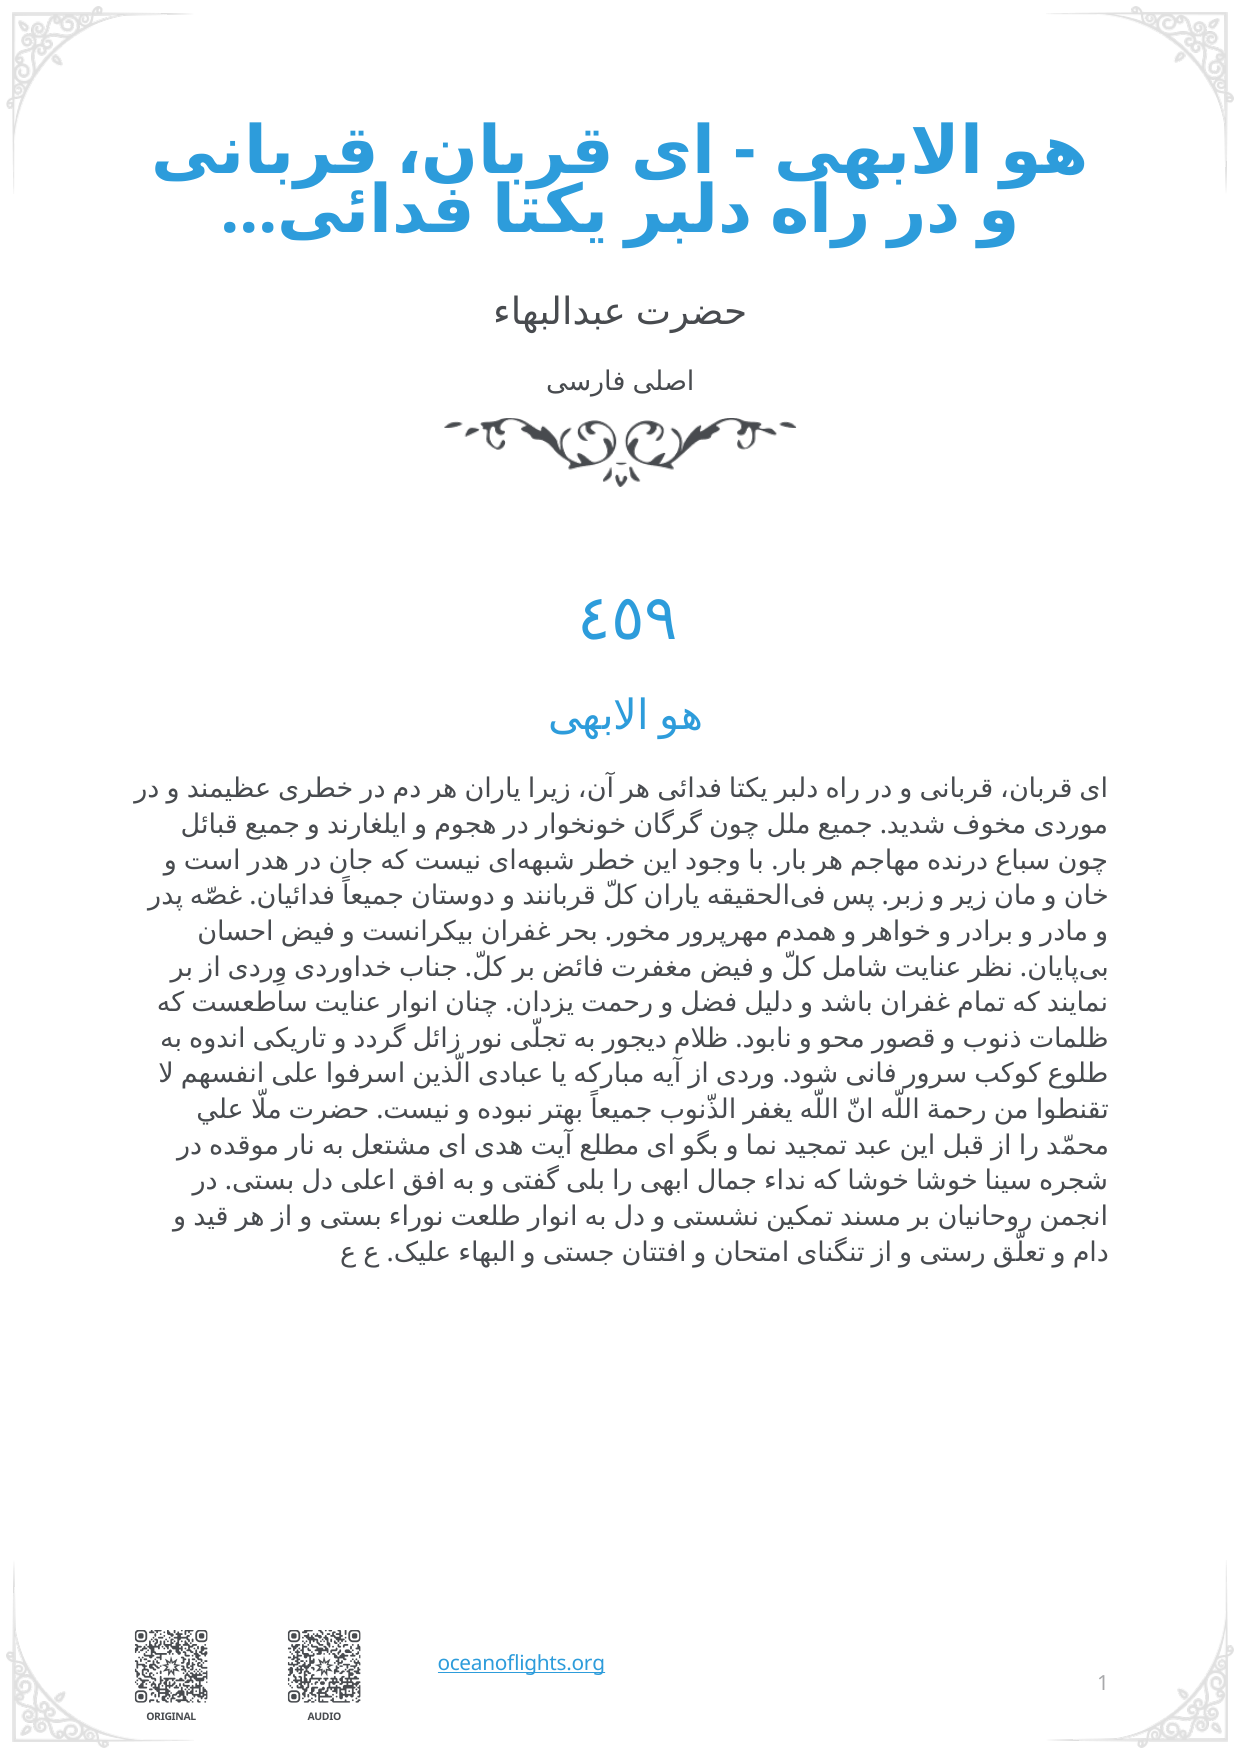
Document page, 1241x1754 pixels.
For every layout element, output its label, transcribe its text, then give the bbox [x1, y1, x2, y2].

picture [1046, 6, 1234, 194]
picture [287, 1630, 361, 1703]
picture [6, 1560, 208, 1748]
text ای قربان، قربانی و در راه دلبر يکتا فدائی هر آن، زيرا ياران هر دم در خطری عظيمند و در موردی مخوف شديد. جميع ملل چون گرگان خونخوار در هجوم و ايلغارند و جميع قبائل چون سباع درنده مهاجم هر بار. با وجود اين خطر شبهه‌ای نيست که جان در هدر است و خان و مان زير و زبر. پس فی‌الحقيقه ياران کلّ قربانند و دوستان جميعاً فدائيان. غصّه پدر و مادر و برادر و خواهر و همدم مهرپرور مخور. بحر غفران بيکرانست و فيض احسان بی‌پايان. نظر عنايت شامل کلّ و فيض مغفرت فائض بر کلّ. جناب خداوردی وِردی از بر نمايند که تمام غفران باشد و دليل فضل و رحمت يزدان. چنان انوار عنايت ساطعست که ظلمات ذنوب و قصور محو و نابود. ظلام ديجور به تجلّی نور زائل گردد و تاريکی اندوه به طلوع کوکب سرور فانی شود. وردی از آيه مبارکه يا عبادی الّذين اسرفوا علی انفسهم لا تقنطوا من رحمة اللّه انّ اللّه يغفر الذّنوب جميعاً بهتر نبوده و نيست. حضرت ملّا علي محمّد را از قبل اين عبد تمجيد نما و بگو ای مطلع آيت هدی ای مشتعل به نار موقده در شجره سينا خوشا خوشا که نداء جمال ابهی را بلی گفتی و به افق اعلی دل بستی. در انجمن روحانيان بر مسند تمکين نشستی و دل به انوار طلعت نوراء بستی و از هر قيد و دام و تعلّق رستی و از تنگنای امتحان و افتتان جستی و البهاء عليک. ع ع [131, 774, 1109, 1272]
subtitle هو الابهی [131, 687, 1109, 740]
text حضرت عبدالبهاء [131, 293, 1109, 333]
picture [1046, 1560, 1234, 1748]
text اصلی فارسی [131, 366, 1109, 401]
picture [6, 6, 194, 194]
subtitle ٤٥٩ [131, 583, 1109, 654]
picture [444, 418, 797, 487]
title هو الابهی - ای قربان، قربانی و در راه دلبر يکتا فدائی… [131, 117, 1109, 259]
